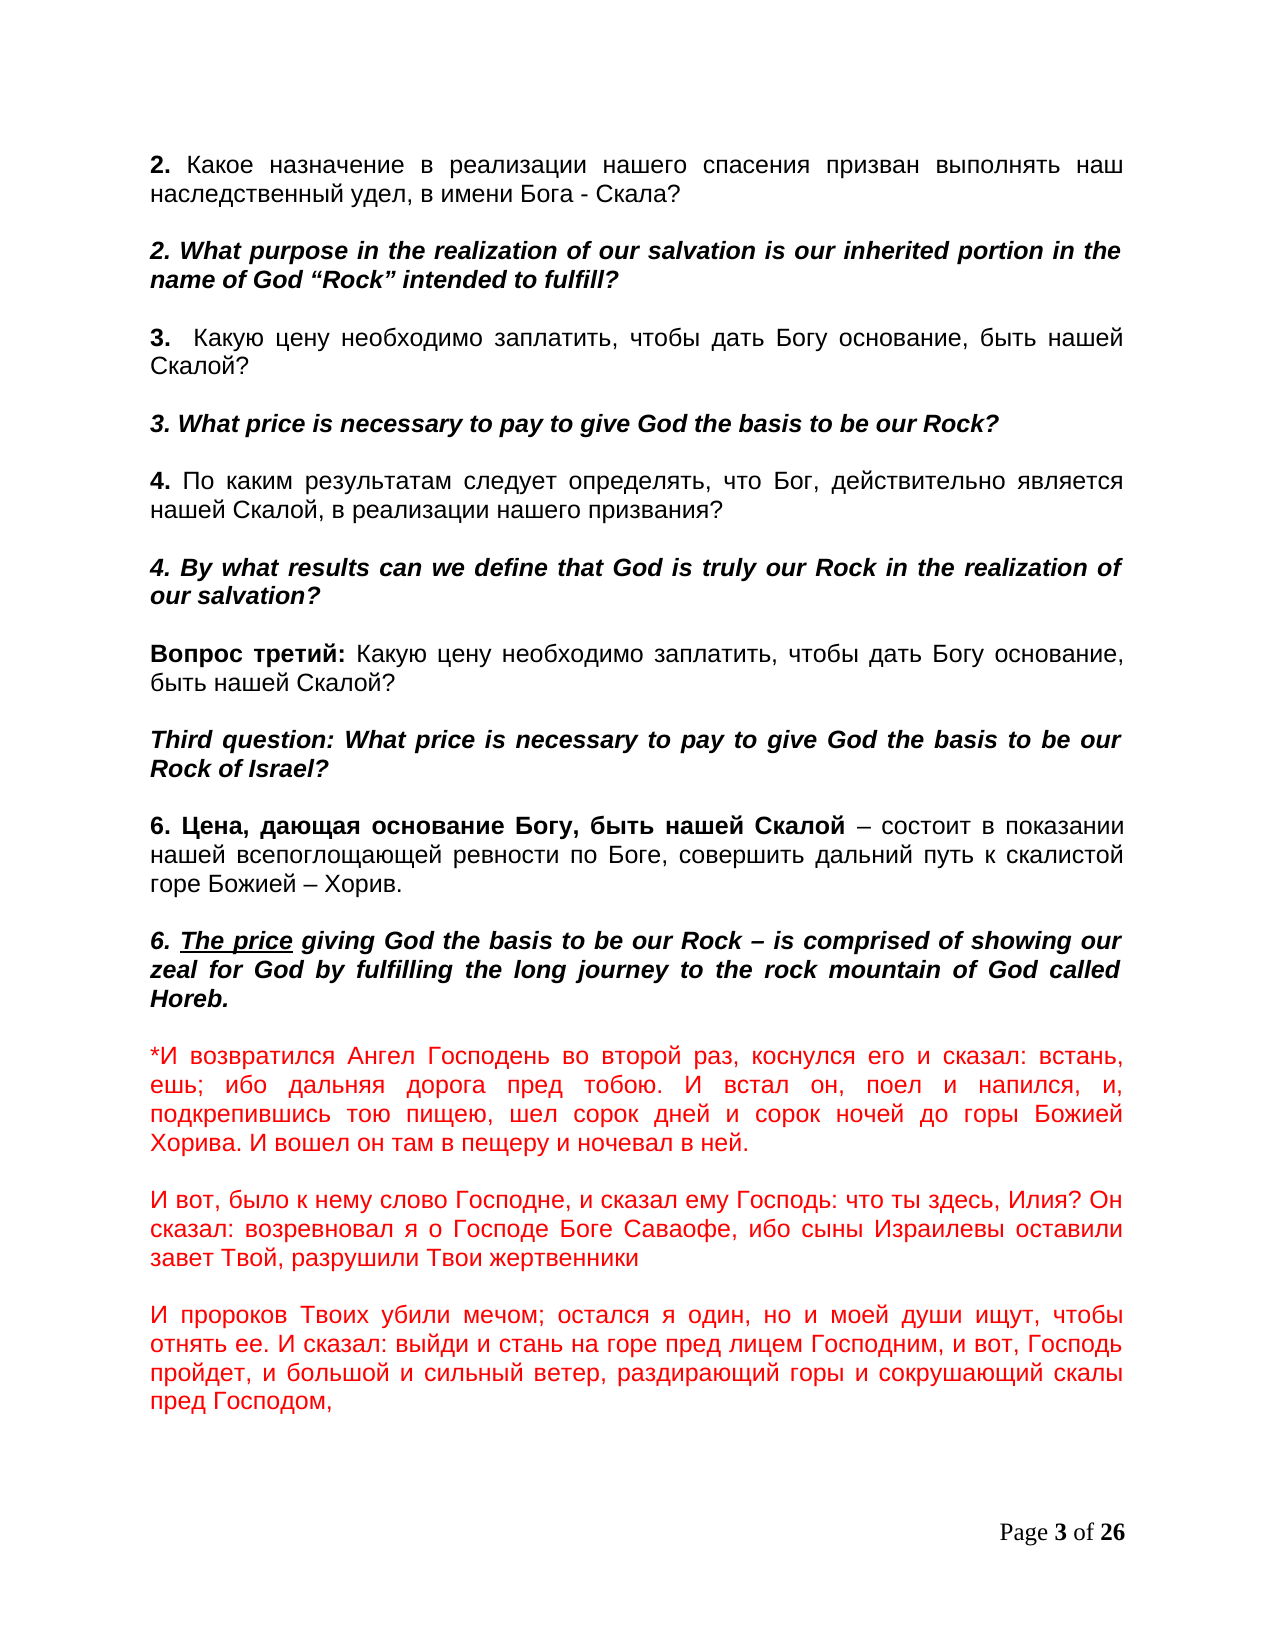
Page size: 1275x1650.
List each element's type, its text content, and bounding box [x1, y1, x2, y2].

text *И возвратился Ангел Господень во второй раз, коснулся его и сказал: встань, ешь; ибо дальняя дорога пред тобою. И встал он, поел и напился, и, подкрепившись тою пищею, шел сорок дней и сорок ночей до горы Божией Хорива. И вошел он там в пещеру и ночевал в ней. [150, 1041, 1125, 1156]
text 2. Какое назначение в реализации нашего спасения призван выполнять наш наследственный удел, в имени Бога - Скала? [150, 150, 1125, 207]
text 2. What purpose in the realization of our salvation is our inherited portion in the name of God “Rock” intended to fulfill? [150, 236, 1125, 294]
text 6. The price giving God the basis to be our Rock – is comprised of showing our zeal for God by fulfilling the long journey to the rock mountain of God called Horeb. [150, 926, 1125, 1012]
text И вот, было к нему слово Господне, и сказал ему Господь: что ты здесь, Илия? Он сказал: возревновал я о Господе Боге Саваофе, ибо сыны Израилевы оставили завет Твой, разрушили Твои жертвенники [150, 1185, 1125, 1271]
text Third question: What price is necessary to pay to give God the basis to be our Rock of Israel? [150, 725, 1125, 782]
text 4. By what results can we define that God is truly our Rock in the realization of our salvation? [150, 552, 1125, 610]
text 3. Какую цену необходимо заплатить, чтобы дать Богу основание, быть нашей Скалой? [150, 322, 1125, 380]
text И пророков Твоих убили мечом; остался я один, но и моей души ищут, чтобы отнять ее. И сказал: выйди и стань на горе пред лицем Господним, и вот, Господь пройдет, и большой и сильный ветер, раздирающий горы и сокрушающий скалы пред Господом, [150, 1300, 1125, 1415]
text Вопрос третий: Какую цену необходимо заплатить, чтобы дать Богу основание, быть нашей Скалой? [150, 639, 1125, 696]
text 3. What price is necessary to pay to give God the basis to be our Rock? [150, 409, 1125, 437]
text 4. По каким результатам следует определять, что Бог, действительно является нашей Скалой, в реализации нашего призвания? [150, 466, 1125, 524]
text 6. Цена, дающая основание Богу, быть нашей Скалой – состоит в показании нашей всепоглощающей ревности по Боге, совершить дальний путь к скалистой горе Божией – Хорив. [150, 811, 1125, 897]
